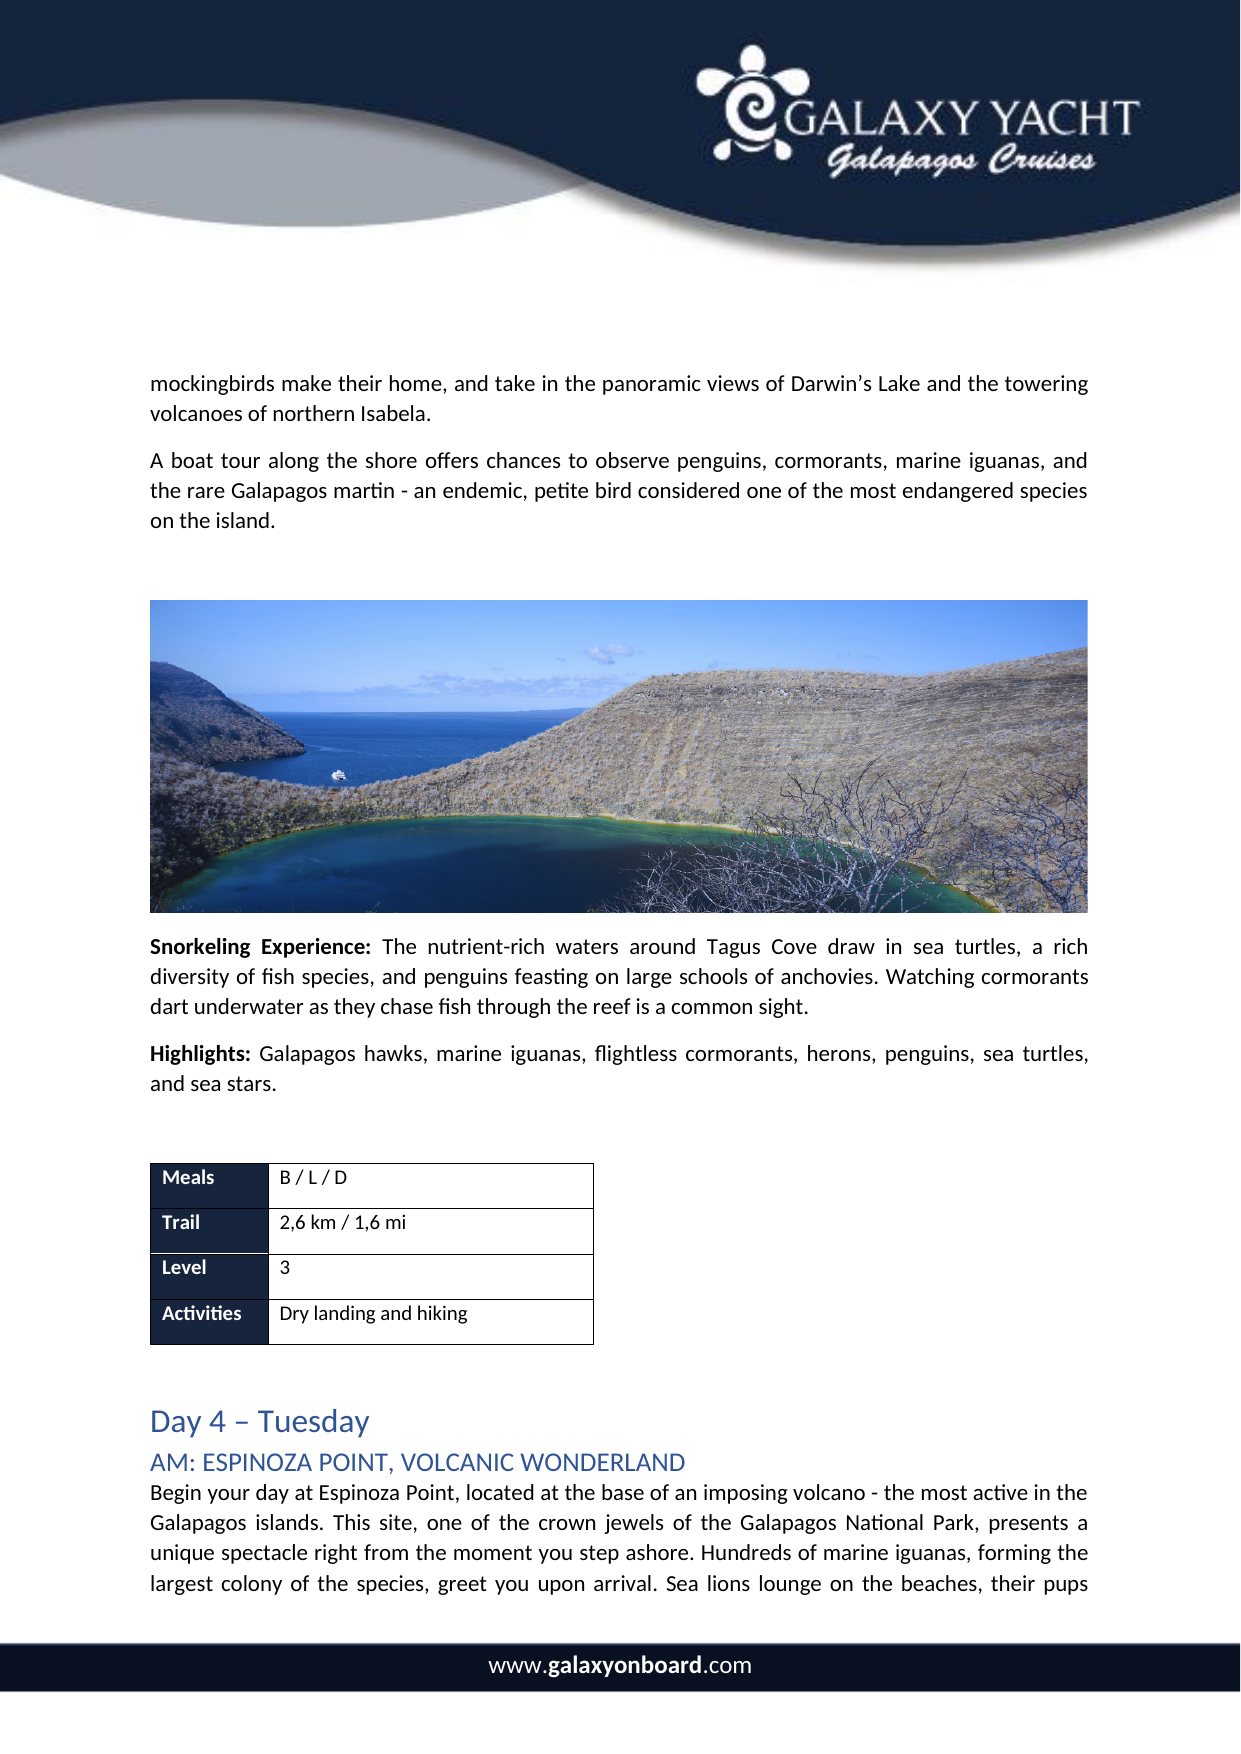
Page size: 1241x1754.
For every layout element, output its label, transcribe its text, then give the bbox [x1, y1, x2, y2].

picture [0, 0, 1241, 302]
table_cell Level [151, 1255, 268, 1299]
table_header B / L / D [269, 1164, 593, 1208]
text Snorkeling Experience: The nutrient-rich waters around Tagus Cove draw in sea turtles, a rich diversity of fish species, and penguins feasting on large schools of anchovies. Watching cormorants dart underwater as they chase fish through the reef is a common sight. [150, 932, 1090, 1020]
table_cell Trail [151, 1209, 268, 1253]
text Highlights: Galapagos hawks, marine iguanas, flightless cormorants, herons, penguins, sea turtles, and sea stars. [150, 1039, 1090, 1097]
subtitle Day 4 – Tuesday [150, 1400, 1090, 1441]
text A boat tour along the shore offers chances to observe penguins, cormorants, marine iguanas, and the rare Galapagos martin - an endemic, petite bird considered one of the most endangered species on the island. [150, 446, 1090, 535]
subtitle AM: ESPINOZA POINT, VOLCANIC WONDERLAND [150, 1445, 1090, 1478]
table_header Meals [151, 1164, 268, 1208]
picture [150, 600, 1088, 913]
table_cell 3 [269, 1255, 593, 1299]
table_cell 2,6 km / 1,6 mi [269, 1209, 593, 1253]
table_cell Activities [151, 1300, 268, 1344]
table_cell Dry landing and hiking [269, 1300, 593, 1344]
picture [0, 1604, 1241, 1732]
